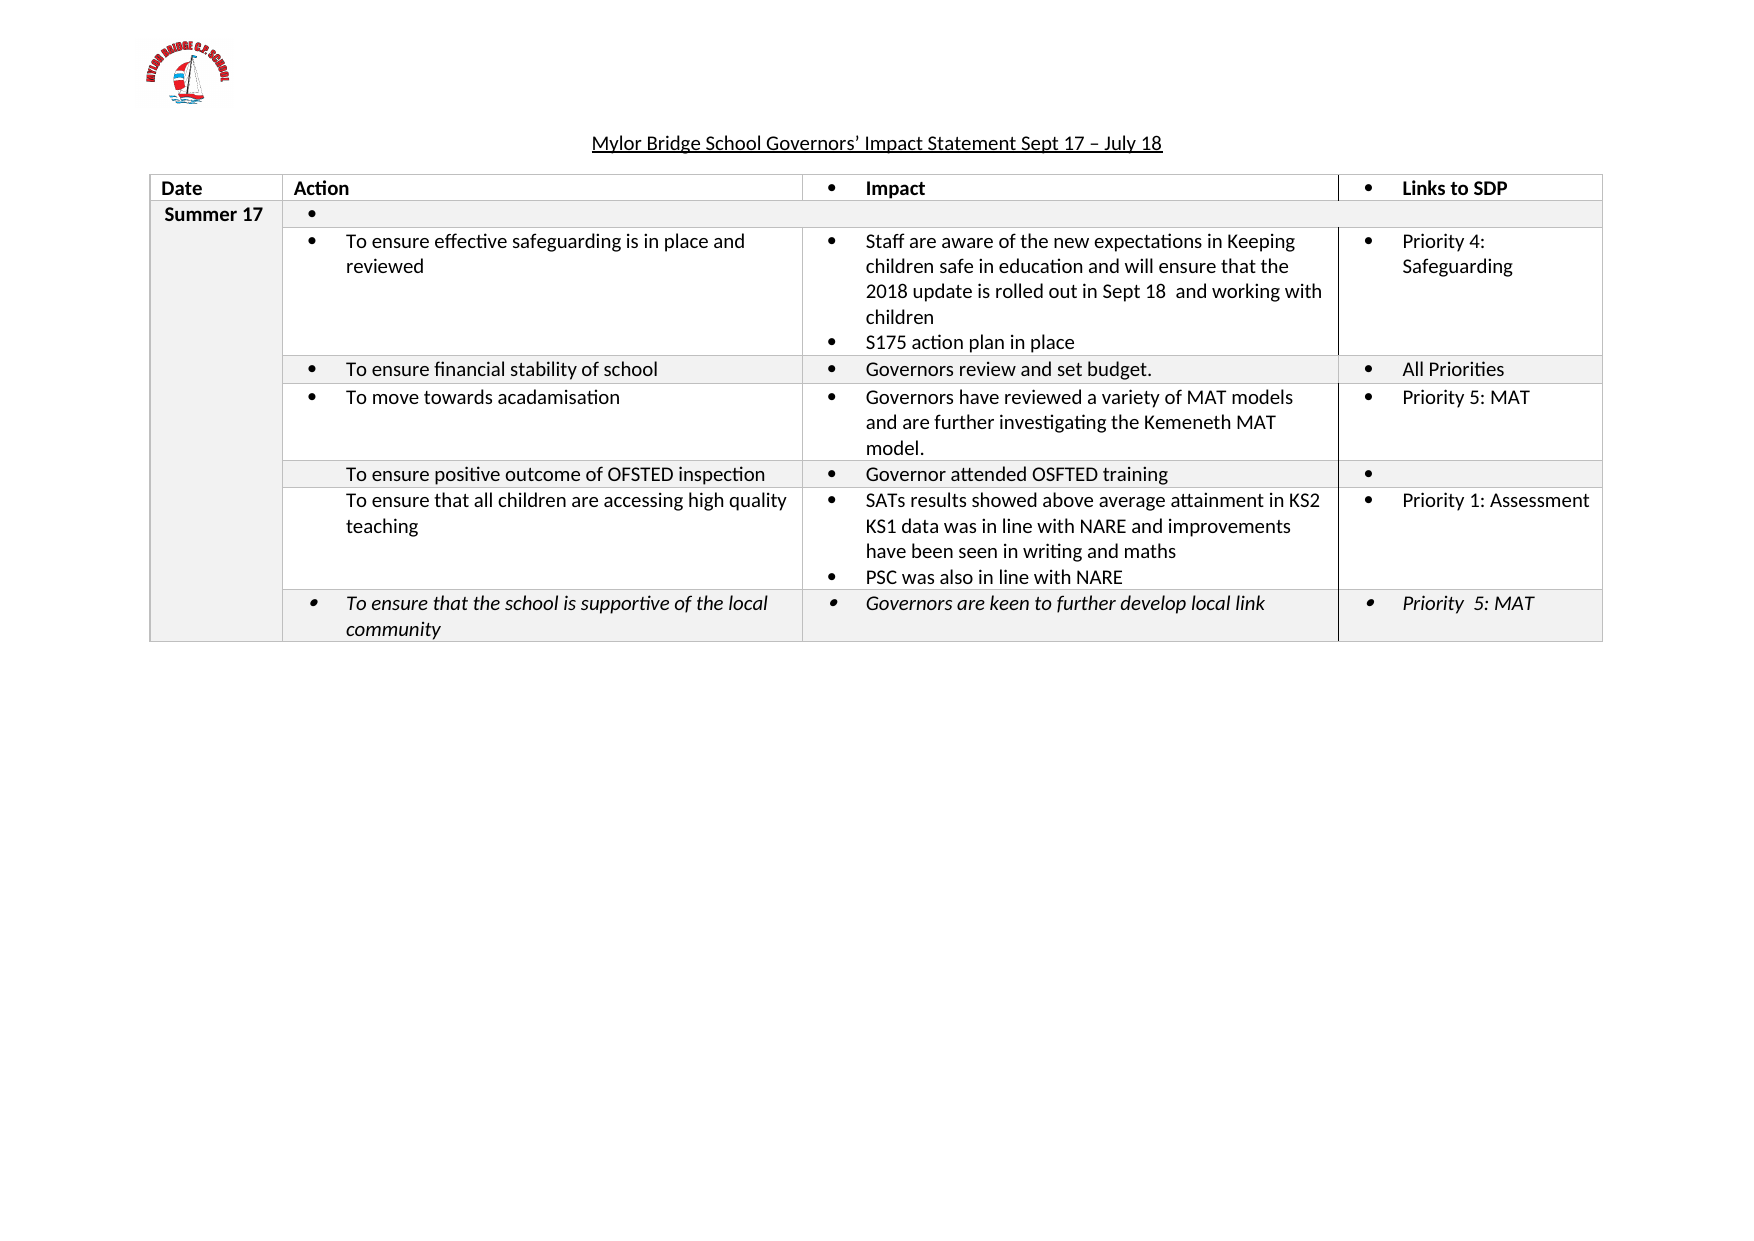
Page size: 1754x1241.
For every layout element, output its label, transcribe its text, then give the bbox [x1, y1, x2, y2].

table_cell To ensure financial stability of school [283, 356, 802, 383]
table_cell To ensure that all children are accessing high quality teaching [283, 488, 802, 589]
table_cell Governors have reviewed a variety of MAT models and are further investigating the Kemeneth MAT model. [803, 384, 1338, 460]
table_cell Governors are keen to further develop local link [803, 590, 1338, 641]
table_cell To ensure effective safeguarding is in place and reviewed [283, 228, 802, 355]
table_cell Priority 4: Safeguarding [1339, 228, 1602, 355]
table_cell Governor attended OSFTED training [803, 461, 1338, 487]
table_cell To ensure that the school is supportive of the local community [283, 590, 802, 641]
table_header Links to SDP [1339, 175, 1602, 200]
table_cell To move towards acadamisation [283, 384, 802, 460]
table_cell To ensure positive outcome of OFSTED inspection [283, 461, 802, 487]
table_cell Summer 17 [151, 201, 282, 641]
table_cell [283, 201, 1602, 227]
table_header Impact [803, 175, 1338, 200]
table_cell Priority 5: MAT [1339, 590, 1602, 641]
table_header Date [151, 175, 282, 200]
table_header Action [283, 175, 802, 200]
table_cell Governors review and set budget. [803, 356, 1338, 383]
text Mylor Bridge School Governors’ Impact Statement Sept 17 – July 18 [150, 130, 1604, 155]
table_cell SATs results showed above average attainment in KS2 KS1 data was in line with NARE and improvements have been seen in writing and maths PSC was also in line with NARE [803, 488, 1338, 589]
table_cell Staff are aware of the new expectations in Keeping children safe in education and will ensure that the 2018 update is rolled out in Sept 18 and working with children S175 action plan in place [803, 228, 1338, 355]
picture [134, 38, 238, 110]
table_cell [1339, 461, 1602, 487]
table_cell All Priorities [1339, 356, 1602, 383]
table_cell Priority 1: Assessment [1339, 488, 1602, 589]
table_cell Priority 5: MAT [1339, 384, 1602, 460]
